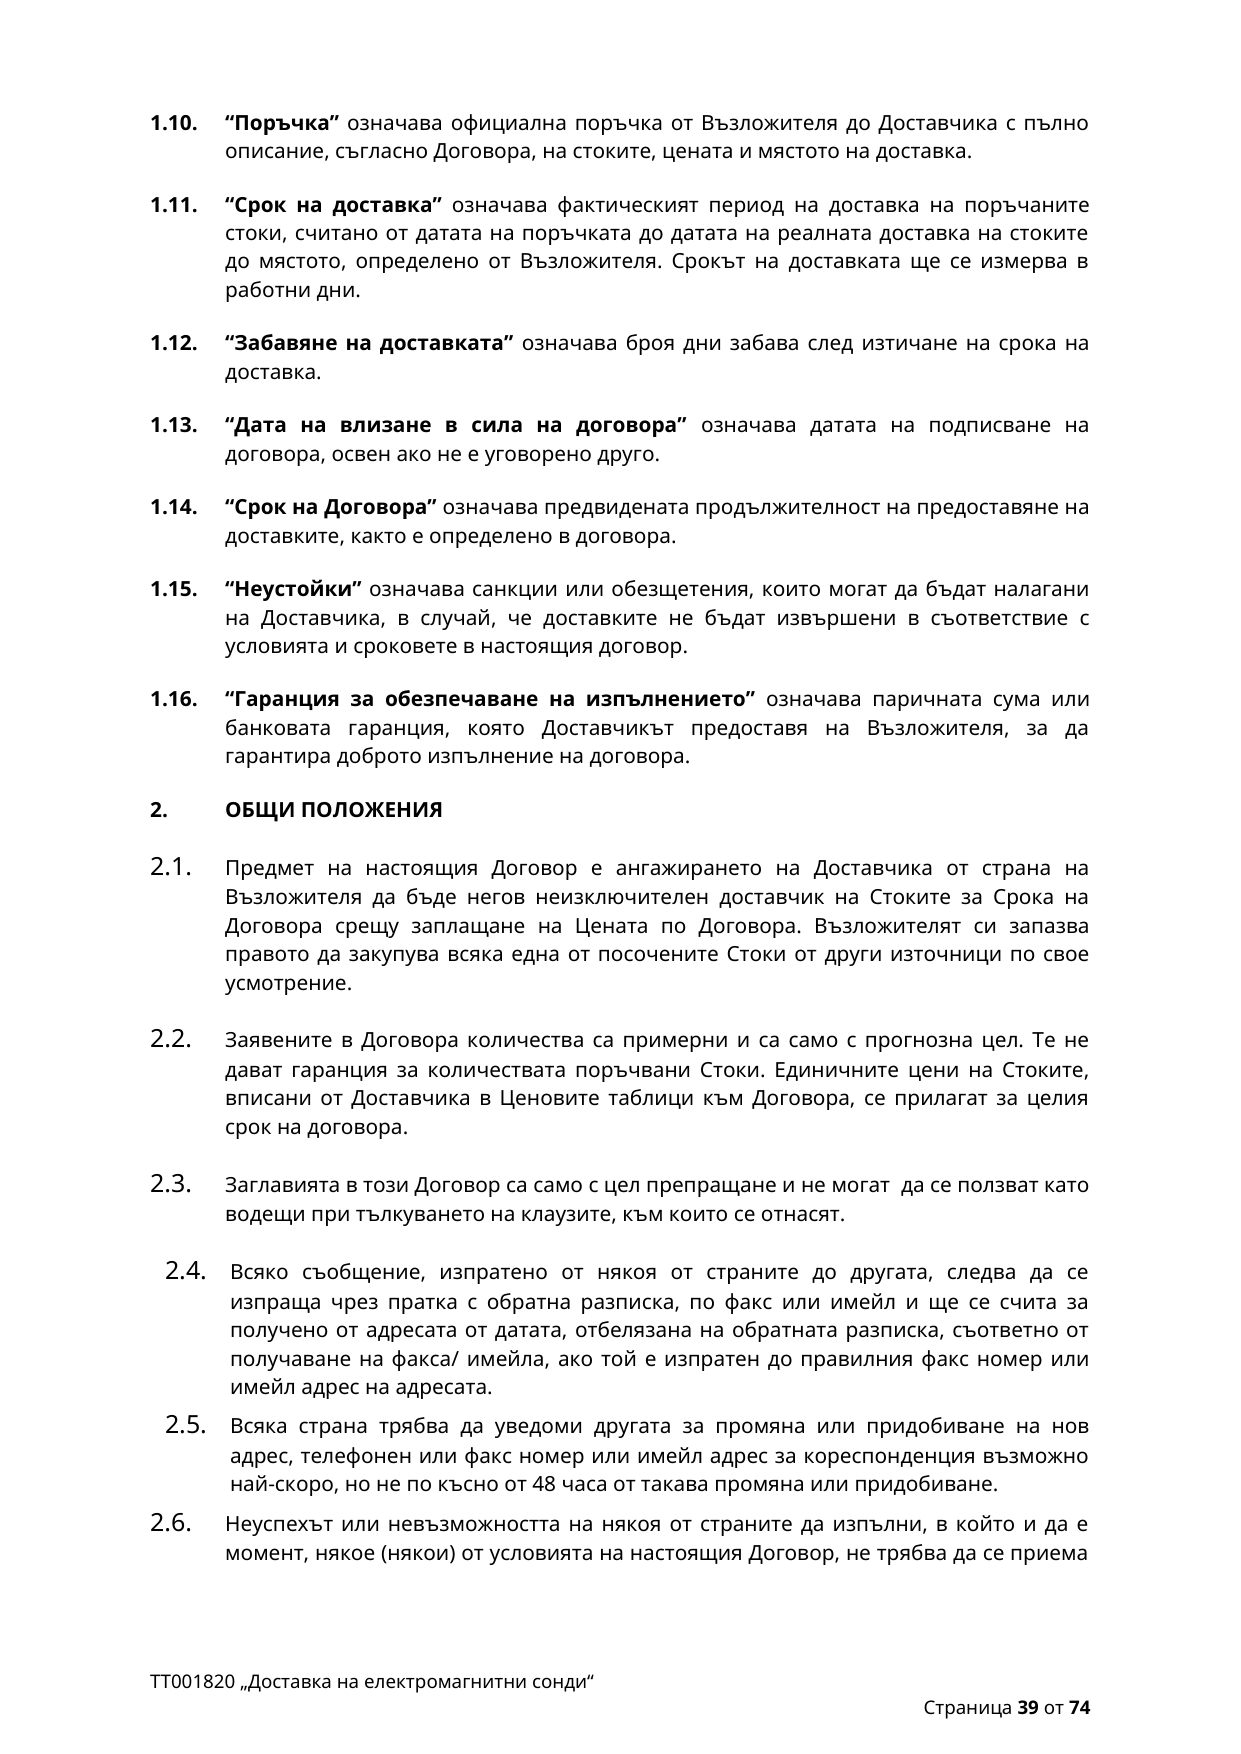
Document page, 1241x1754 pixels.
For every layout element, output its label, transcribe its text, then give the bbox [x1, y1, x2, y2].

list Заявените в Договора количества са примерни и са само с прогнозна цел. Те не дават гаранция за количествата поръчвани Стоки. Единичните цени на Стоките, вписани от Доставчика в Ценовите таблици към Договора, се прилагат за целия срок на договора. [150, 1021, 1090, 1140]
list “Забавяне на доставката” означава броя дни забава след изтичане на срока на доставка. [150, 328, 1090, 385]
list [150, 1504, 1090, 1567]
list “Гаранция за обезпечаване на изпълнението” означава паричната сума или банковата гаранция, която Доставчикът предоставя на Възложителя, за да гарантира доброто изпълнение на договора. [150, 684, 1090, 770]
list “Дата на влизане в сила на договора” означава датата на подписване на договора, освен ако не е уговорено друго. [150, 410, 1090, 467]
list ОБЩИ ПОЛОЖЕНИЯ [150, 795, 1090, 823]
list Всяка страна трябва да уведоми другата за промяна или придобиване на нов адрес, телефонен или факс номер или имейл адрес за кореспонденция възможно най-скоро, но не по късно от 48 часа от такава промяна или придобиване. [165, 1407, 1090, 1498]
list Заглавията в този Договор са само с цел препращане и не могат да се ползват като водещи при тълкуването на клаузите, към които се отнасят. [150, 1165, 1090, 1228]
list “Срок на Договора” означава предвидената продължителност на предоставяне на доставките, както е определено в договора. [150, 492, 1090, 549]
list Предмет на настоящия Договор е ангажирането на Доставчика от страна на Възложителя да бъде негов неизключителен доставчик на Стоките за Срока на Договора срещу заплащане на Цената по Договора. Възложителят си запазва правото да закупува всяка една от посочените Стоки от други източници по свое усмотрение. [150, 848, 1090, 996]
list Всяко съобщение, изпратено от някоя от страните до другата, следва да се изпраща чрез пратка с обратна разписка, по факс или имейл и ще се счита за получено от адресата от датата, отбелязана на обратната разписка, съответно от получаване на факса/ имейла, ако той е изпратен до правилния факс номер или имейл адрес на адресата. [165, 1253, 1090, 1401]
list “Неустойки” означава санкции или обезщетения, които могат да бъдат налагани на Доставчика, в случай, че доставките не бъдат извършени в съответствие с условията и сроковете в настоящия договор. [150, 574, 1090, 659]
list “Срок на доставка” означава фактическият период на доставка на поръчаните стоки, считано от датата на поръчката до датата на реалната доставка на стоките до мястото, определено от Възложителя. Срокът на доставката ще се измерва в работни дни. [150, 190, 1090, 303]
list “Поръчка” означава официална поръчка от Възложителя до Доставчика с пълно описание, съгласно Договора, на стоките, цената и мястото на доставка. [150, 108, 1090, 165]
